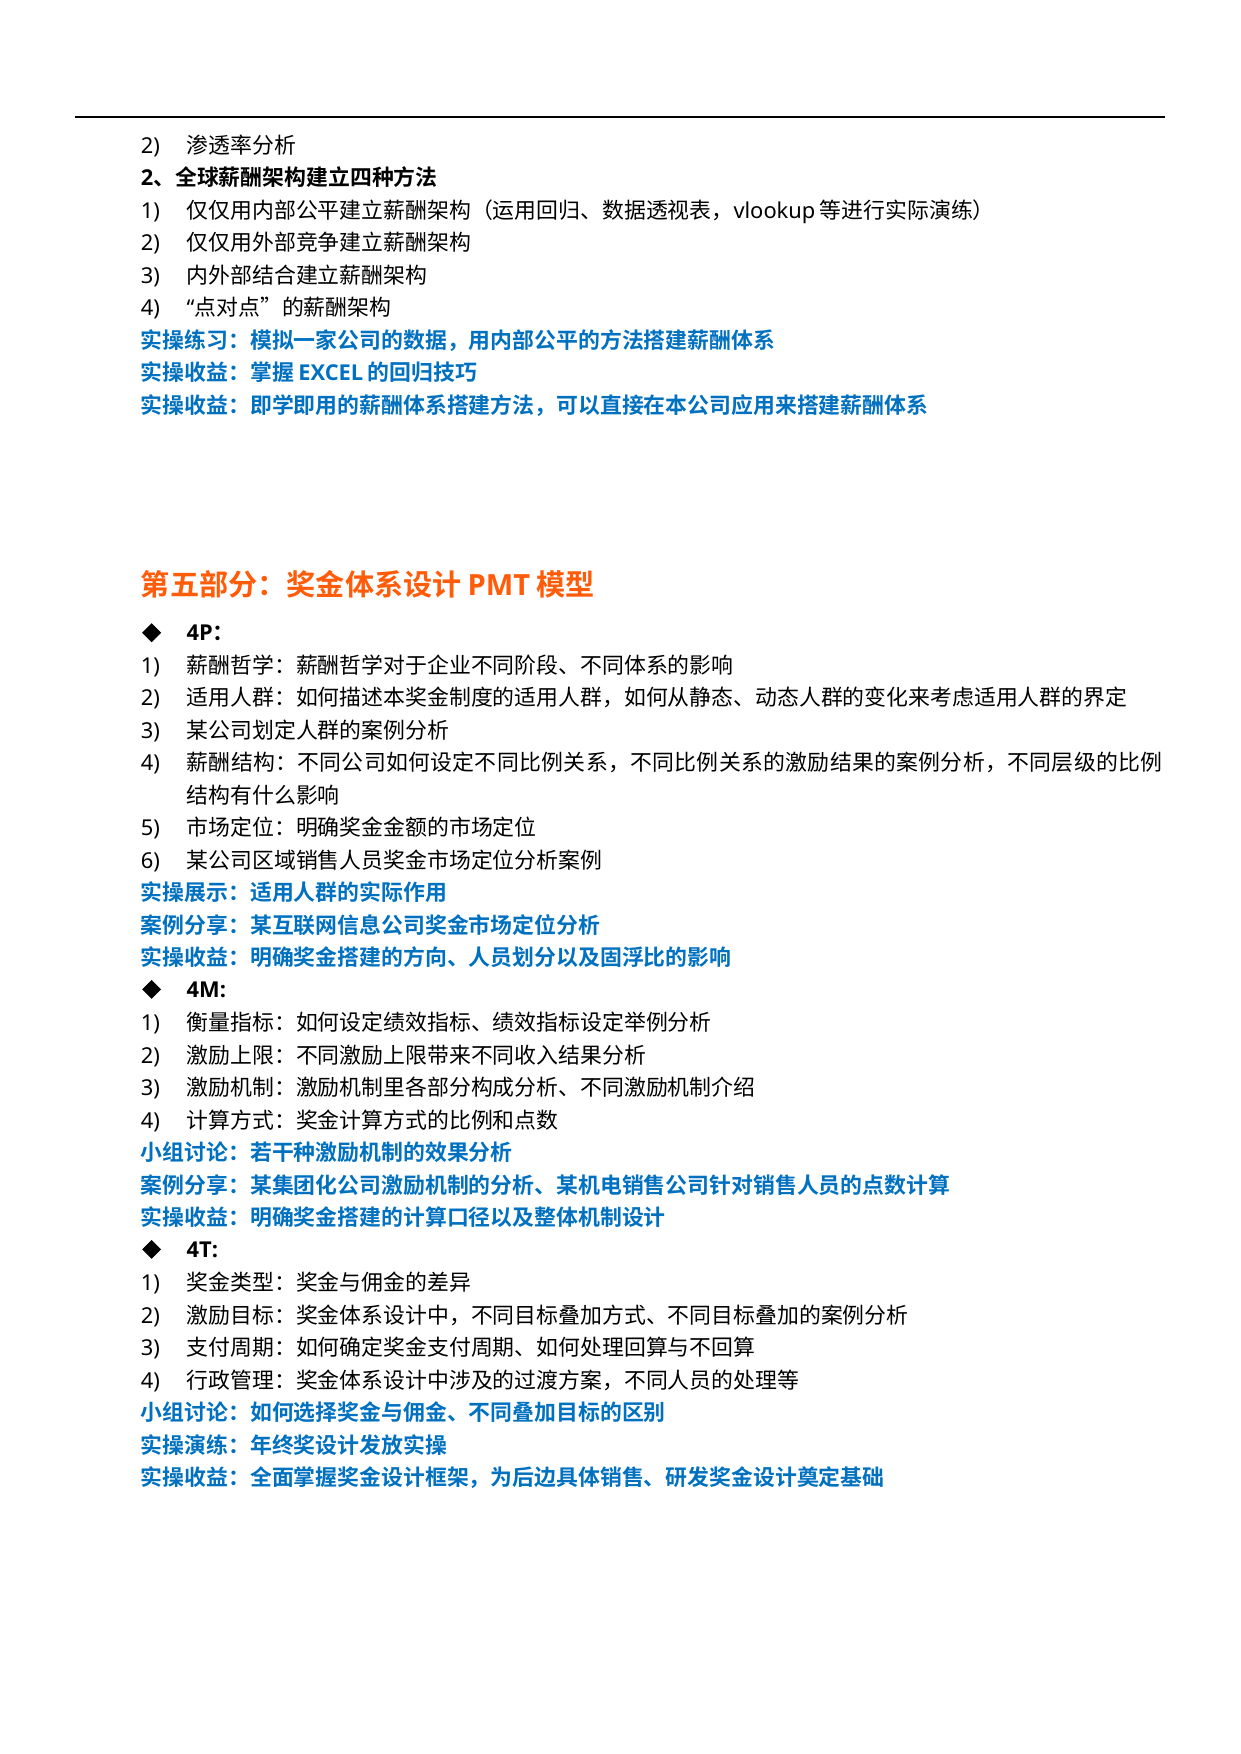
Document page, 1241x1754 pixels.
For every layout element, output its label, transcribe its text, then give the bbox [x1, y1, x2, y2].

text 小组讨论：若干种激励机制的效果分析 [141, 1135, 1165, 1167]
list 薪酬哲学：薪酬哲学对于企业不同阶段、不同体系的影响 [141, 647, 1165, 680]
list 薪酬结构：不同公司如何设定不同比例关系，不同比例关系的激励结果的案例分析，不同层级的比例结构有什么影响 [141, 745, 1165, 810]
list 市场定位：明确奖金金额的市场定位 [141, 810, 1165, 842]
text 实操收益：即学即用的薪酬体系搭建方法，可以直接在本公司应用来搭建薪酬体系 [141, 387, 1165, 420]
list 内外部结合建立薪酬架构 [141, 257, 1165, 290]
list 仅仅用内部公平建立薪酬架构（运用回归、数据透视表，vlookup等进行实际演练） [141, 192, 1165, 225]
list 4P： [141, 615, 1165, 647]
list 衡量指标：如何设定绩效指标、绩效指标设定举例分析 [141, 1005, 1165, 1037]
list “点对点”的薪酬架构 [141, 290, 1165, 322]
text 实操展示：适用人群的实际作用 [141, 875, 1165, 907]
list 奖金类型：奖金与佣金的差异 [141, 1265, 1165, 1297]
list 激励目标：奖金体系设计中，不同目标叠加方式、不同目标叠加的案例分析 [141, 1297, 1165, 1330]
list 某公司区域销售人员奖金市场定位分析案例 [141, 842, 1165, 875]
list 仅仅用外部竞争建立薪酬架构 [141, 225, 1165, 257]
list 4T: [141, 1232, 1165, 1265]
list 激励上限：不同激励上限带来不同收入结果分析 [141, 1037, 1165, 1070]
text 实操收益：掌握EXCEL的回归技巧 [141, 355, 1165, 387]
text 实操演练：年终奖设计发放实操 [141, 1427, 1165, 1460]
text 实操收益：明确奖金搭建的计算口径以及整体机制设计 [141, 1200, 1165, 1232]
list 4M: [141, 972, 1165, 1005]
text 第五部分：奖金体系设计PMT模型 [141, 550, 1165, 615]
list 某公司划定人群的案例分析 [141, 712, 1165, 745]
text 实操收益：全面掌握奖金设计框架，为后边具体销售、研发奖金设计奠定基础 [141, 1460, 1165, 1492]
text 实操练习：模拟一家公司的数据，用内部公平的方法搭建薪酬体系 [141, 322, 1165, 355]
text 2、全球薪酬架构建立四种方法 [141, 160, 1165, 192]
text 案例分享：某互联网信息公司奖金市场定位分析 [141, 907, 1165, 940]
text 小组讨论：如何选择奖金与佣金、不同叠加目标的区别 [141, 1395, 1165, 1427]
list 支付周期：如何确定奖金支付周期、如何处理回算与不回算 [141, 1330, 1165, 1362]
list 计算方式：奖金计算方式的比例和点数 [141, 1102, 1165, 1135]
list 适用人群：如何描述本奖金制度的适用人群，如何从静态、动态人群的变化来考虑适用人群的界定 [141, 680, 1165, 712]
text 实操收益：明确奖金搭建的方向、人员划分以及固浮比的影响 [141, 940, 1165, 972]
text 案例分享：某集团化公司激励机制的分析、某机电销售公司针对销售人员的点数计算 [141, 1167, 1165, 1200]
list 行政管理：奖金体系设计中涉及的过渡方案，不同人员的处理等 [141, 1362, 1165, 1395]
list 激励机制：激励机制里各部分构成分析、不同激励机制介绍 [141, 1070, 1165, 1102]
list 渗透率分析 [141, 127, 1165, 160]
